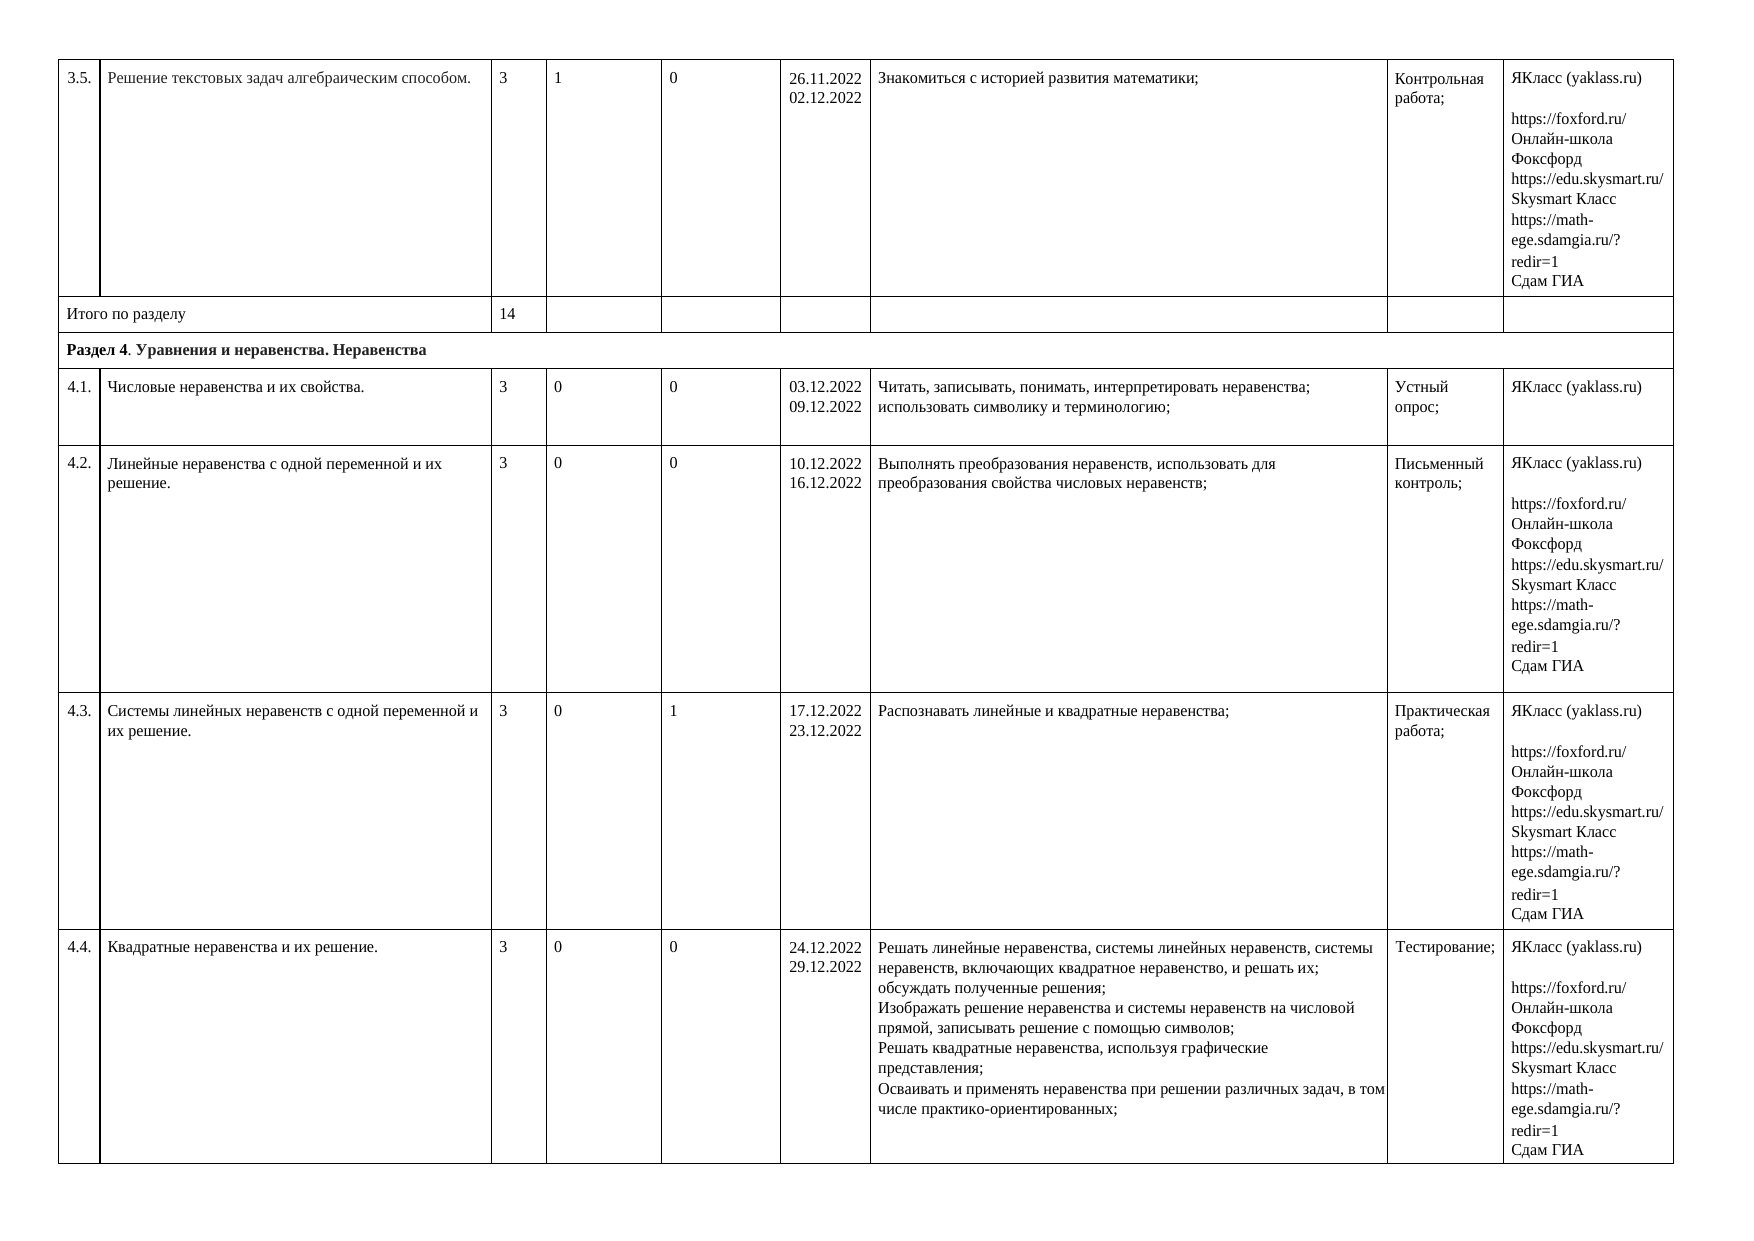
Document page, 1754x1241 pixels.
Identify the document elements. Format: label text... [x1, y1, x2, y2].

table_cell 4.3. [59, 693, 99, 928]
table_cell Числовые неравенства и их свойства. [101, 369, 491, 444]
table_cell Распознавать линейные и квадратные неравенства; [871, 693, 1387, 928]
table_cell Решать линейные неравенства, системы линейных неравенств, системы неравенств, включающих квадратное неравенство, и решать их; обсуждать полученные решения; Изображать решение неравенства и системы неравенств на числовой прямой, записывать решение с помощью символов; Решать квадратные неравенства, используя графические представления; Осваивать и применять неравенства при решении различных задач, в том числе практико-ориентированных; [871, 930, 1387, 1163]
table_cell 1 [662, 693, 780, 928]
table_cell ЯКласс (yaklass.ru) https://foxford.ru/ Онлайн-школа Фоксфорд https://edu.skysmart.ru/ Skysmart Класс https://math- ege.sdamgia.ru/? redir=1 Сдам ГИА [1504, 693, 1673, 928]
table_cell [781, 297, 870, 332]
table_cell ЯКласс (yaklass.ru) https://foxford.ru/ Онлайн-школа Фоксфорд https://edu.skysmart.ru/ Skysmart Класс https://math- ege.sdamgia.ru/? redir=1 Сдам ГИА [1504, 930, 1673, 1163]
table_cell 4.4. [59, 930, 99, 1163]
table_cell 14 [492, 297, 546, 332]
table_header ЯКласс (yaklass.ru) https://foxford.ru/ Онлайн-школа Фоксфорд https://edu.skysmart.ru/ Skysmart Класс https://math- ege.sdamgia.ru/? redir=1 Сдам ГИА [1504, 60, 1673, 296]
table_cell 3 [492, 369, 546, 444]
table_cell ЯКласс (yaklass.ru) https://foxford.ru/ Онлайн-школа Фоксфорд https://edu.skysmart.ru/ Skysmart Класс https://math- ege.sdamgia.ru/? redir=1 Сдам ГИА [1504, 446, 1673, 692]
table_header Знакомиться с историей развития математики; [871, 60, 1387, 296]
table_header 1 [547, 60, 661, 296]
table_cell 0 [662, 369, 780, 444]
table_cell 0 [662, 930, 780, 1163]
table_header Решение текстовых задач алгебраическим способом. [101, 60, 491, 296]
table_cell Итого по разделу [59, 297, 491, 332]
table_cell [1504, 297, 1673, 332]
table_cell 17.12.2022 23.12.2022 [781, 693, 870, 928]
table_header 3 [492, 60, 546, 296]
table_cell 0 [547, 369, 661, 444]
table_cell [662, 297, 780, 332]
table_cell [1388, 297, 1503, 332]
table_cell 0 [547, 693, 661, 928]
table_cell 3 [492, 693, 546, 928]
table_cell 4.2. [59, 446, 99, 692]
table_header 3.5. [59, 60, 99, 296]
table_cell Письменный контроль; [1388, 446, 1503, 692]
table_header Контрольная работа; [1388, 60, 1503, 296]
table_cell 03.12.2022 09.12.2022 [781, 369, 870, 444]
table_cell 3 [492, 930, 546, 1163]
table_cell 4.1. [59, 369, 99, 444]
table_header 0 [662, 60, 780, 296]
table_cell 0 [662, 446, 780, 692]
table_cell Раздел 4. Уравнения и неравенства. Неравенства [59, 333, 1673, 368]
table_cell Читать, записывать, понимать, интерпретировать неравенства; использовать символику и терминологию; [871, 369, 1387, 444]
table_cell [547, 297, 661, 332]
table_header 26.11.2022 02.12.2022 [781, 60, 870, 296]
table_cell Практическая работа; [1388, 693, 1503, 928]
table_cell 10.12.2022 16.12.2022 [781, 446, 870, 692]
table_cell [871, 297, 1387, 332]
table_cell Выполнять преобразования неравенств, использовать для преобразования свойства числовых неравенств; [871, 446, 1387, 692]
table_cell ЯКласс (yaklass.ru) [1504, 369, 1673, 444]
table_cell 24.12.2022 29.12.2022 [781, 930, 870, 1163]
table_cell Устный опрос; [1388, 369, 1503, 444]
table_cell 0 [547, 446, 661, 692]
table_cell 3 [492, 446, 546, 692]
table_cell Линейные неравенства с одной переменной и их решение. [101, 446, 491, 692]
table_cell Системы линейных неравенств с одной переменной и их решение. [101, 693, 491, 928]
table_cell Тестирование; [1388, 930, 1503, 1163]
table_cell Квадратные неравенства и их решение. [101, 930, 491, 1163]
table_cell 0 [547, 930, 661, 1163]
